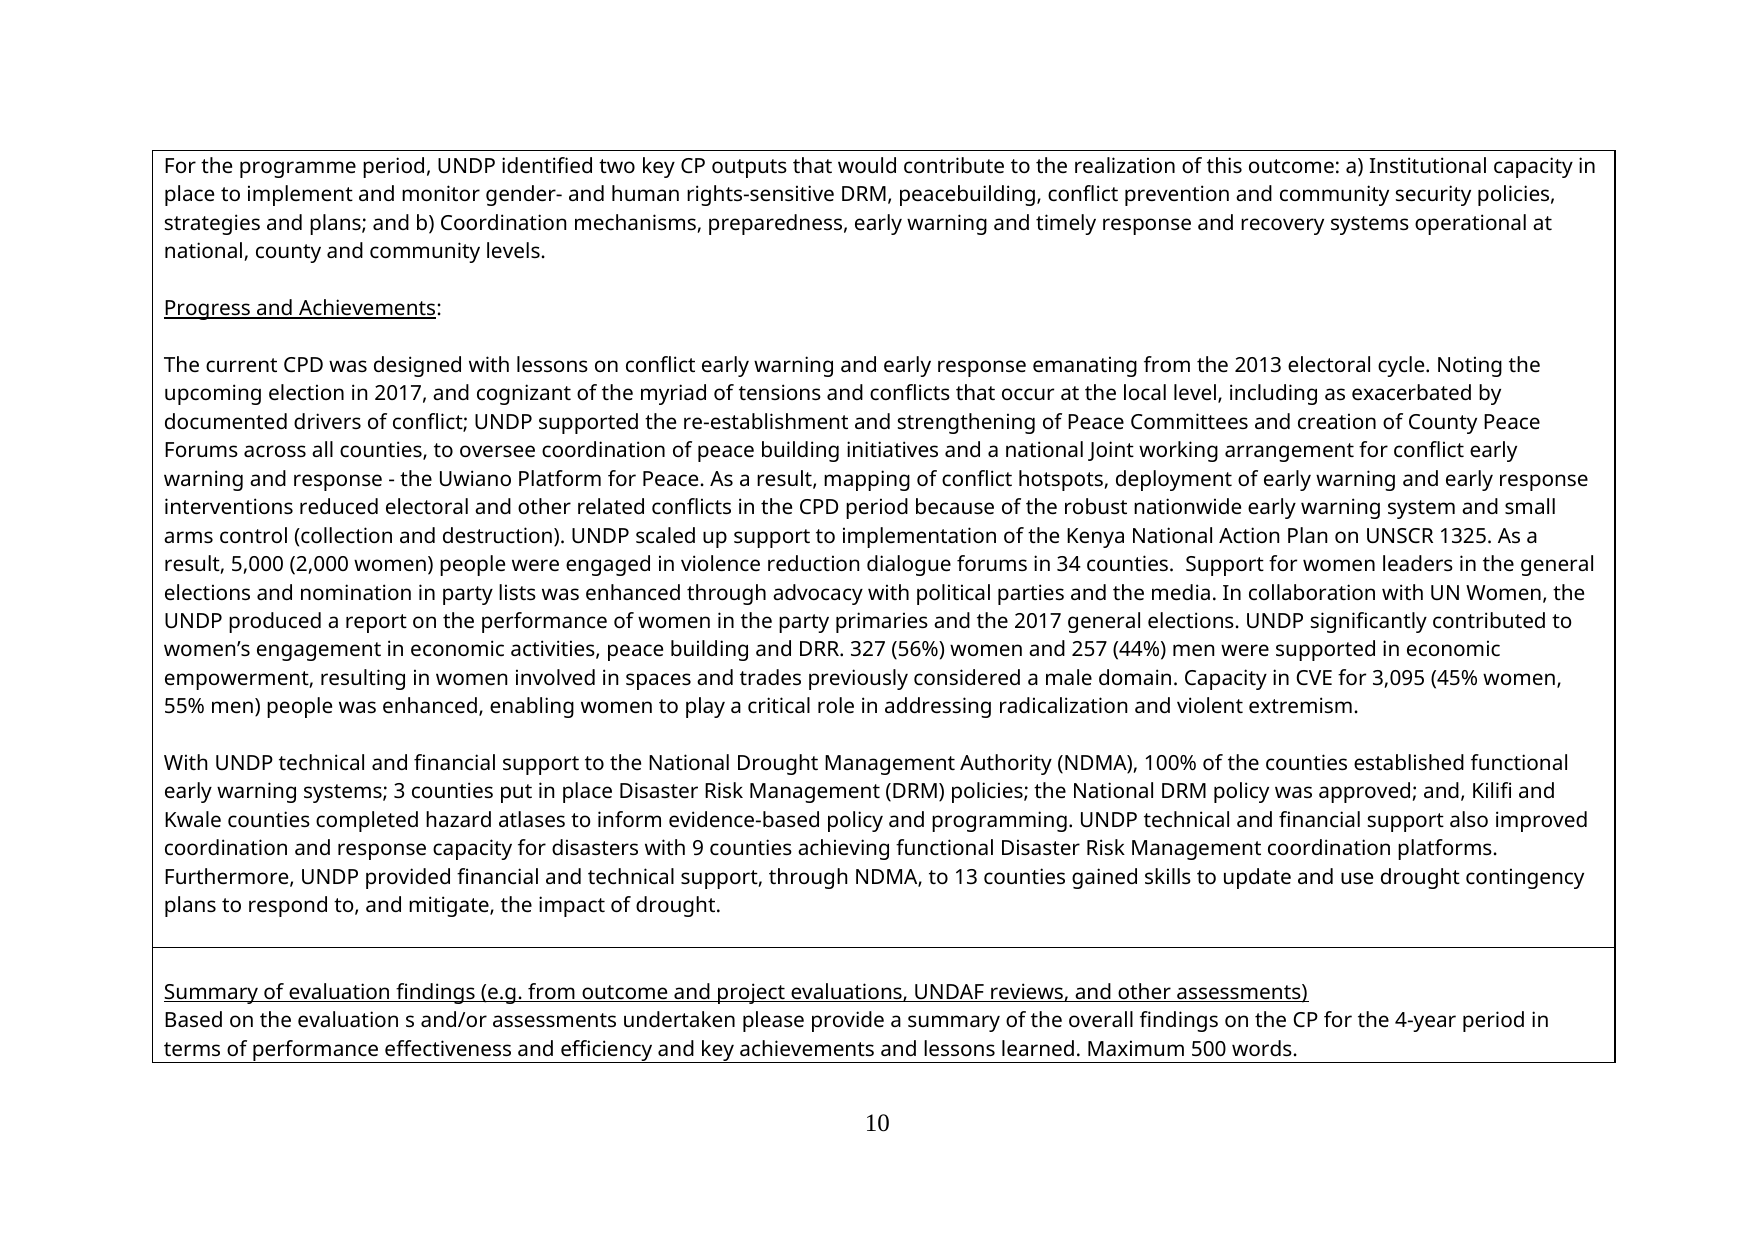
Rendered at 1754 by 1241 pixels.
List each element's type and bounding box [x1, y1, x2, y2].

table_cell [153, 151, 1614, 947]
table_cell [153, 948, 1614, 1062]
